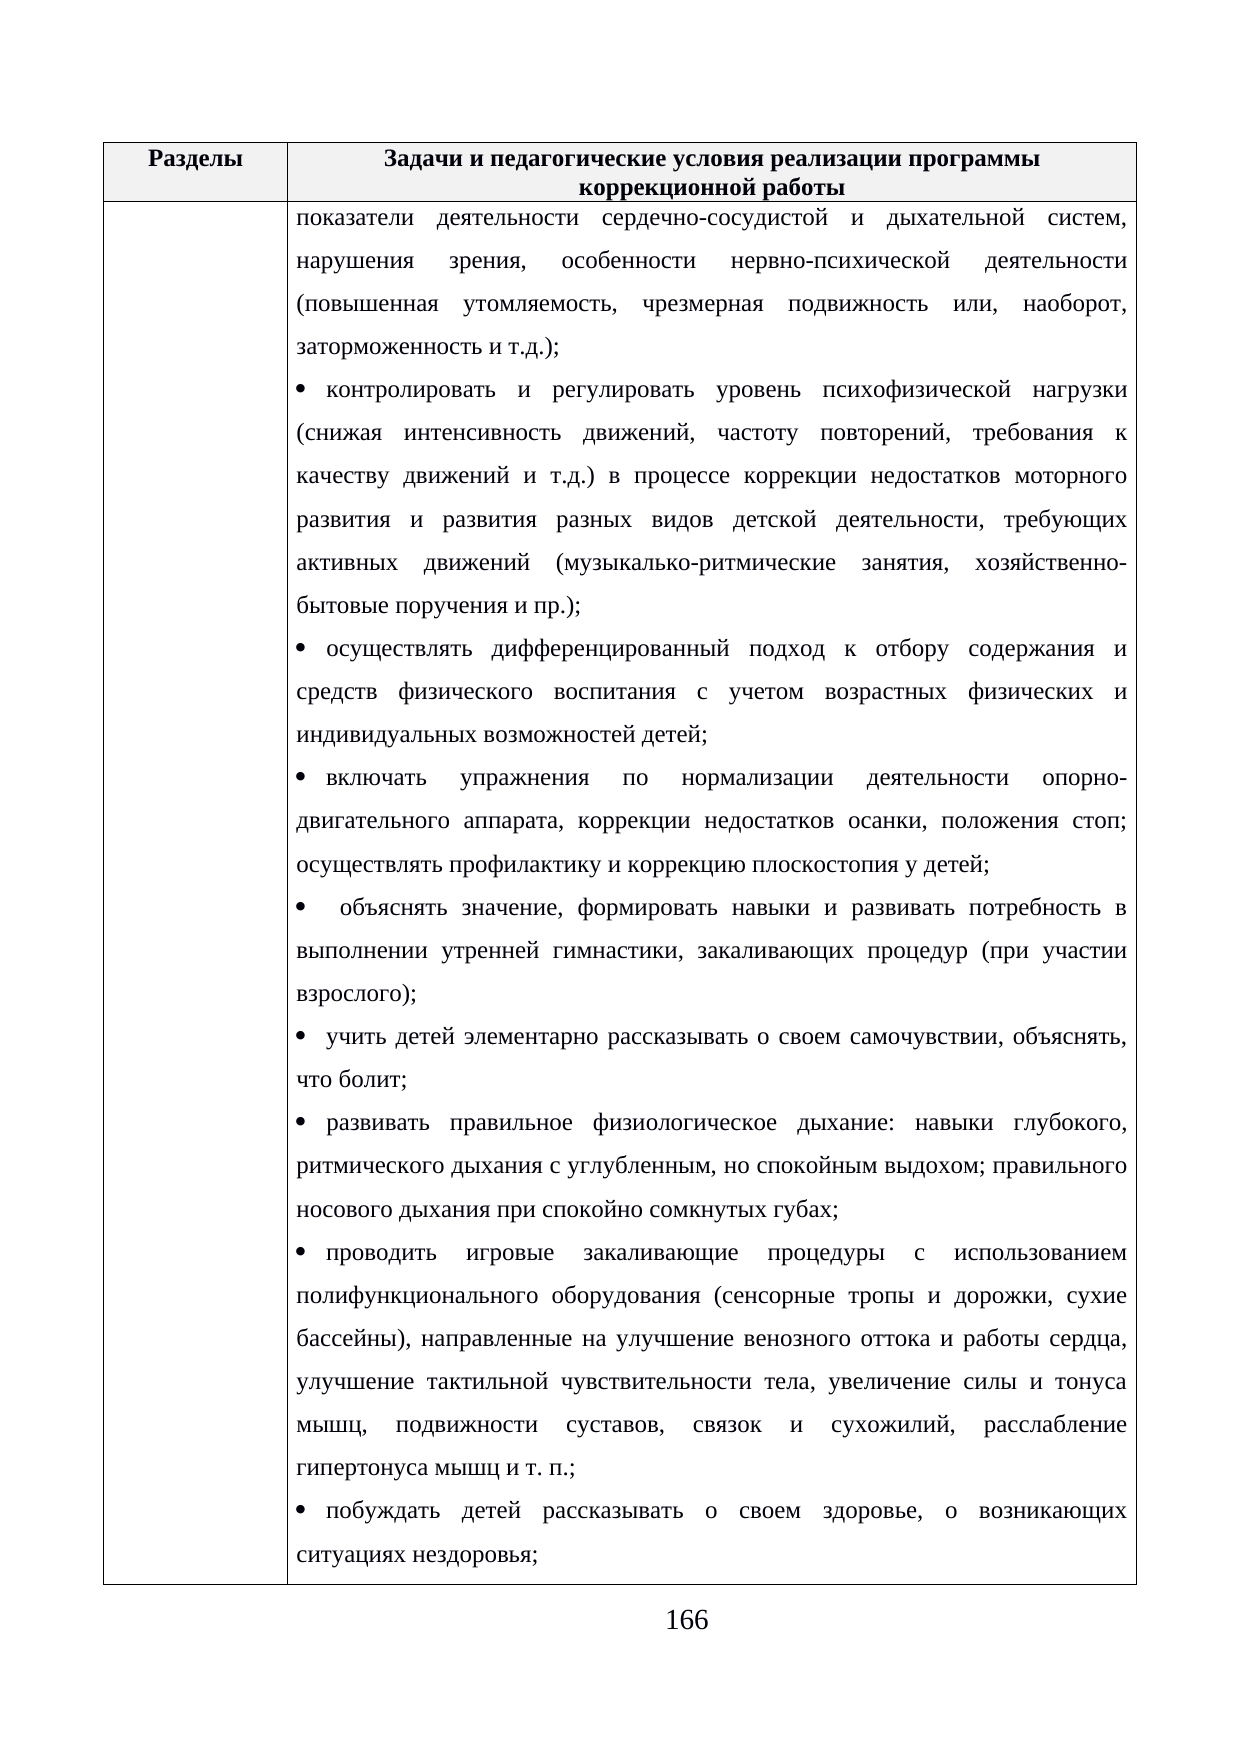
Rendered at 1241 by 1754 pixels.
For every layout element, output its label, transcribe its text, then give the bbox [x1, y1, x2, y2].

table_header Разделы [104, 143, 287, 201]
table_header Задачи и педагогические условия реализации программы коррекционной работы [288, 143, 1136, 201]
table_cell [288, 202, 1136, 1584]
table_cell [104, 202, 287, 1584]
